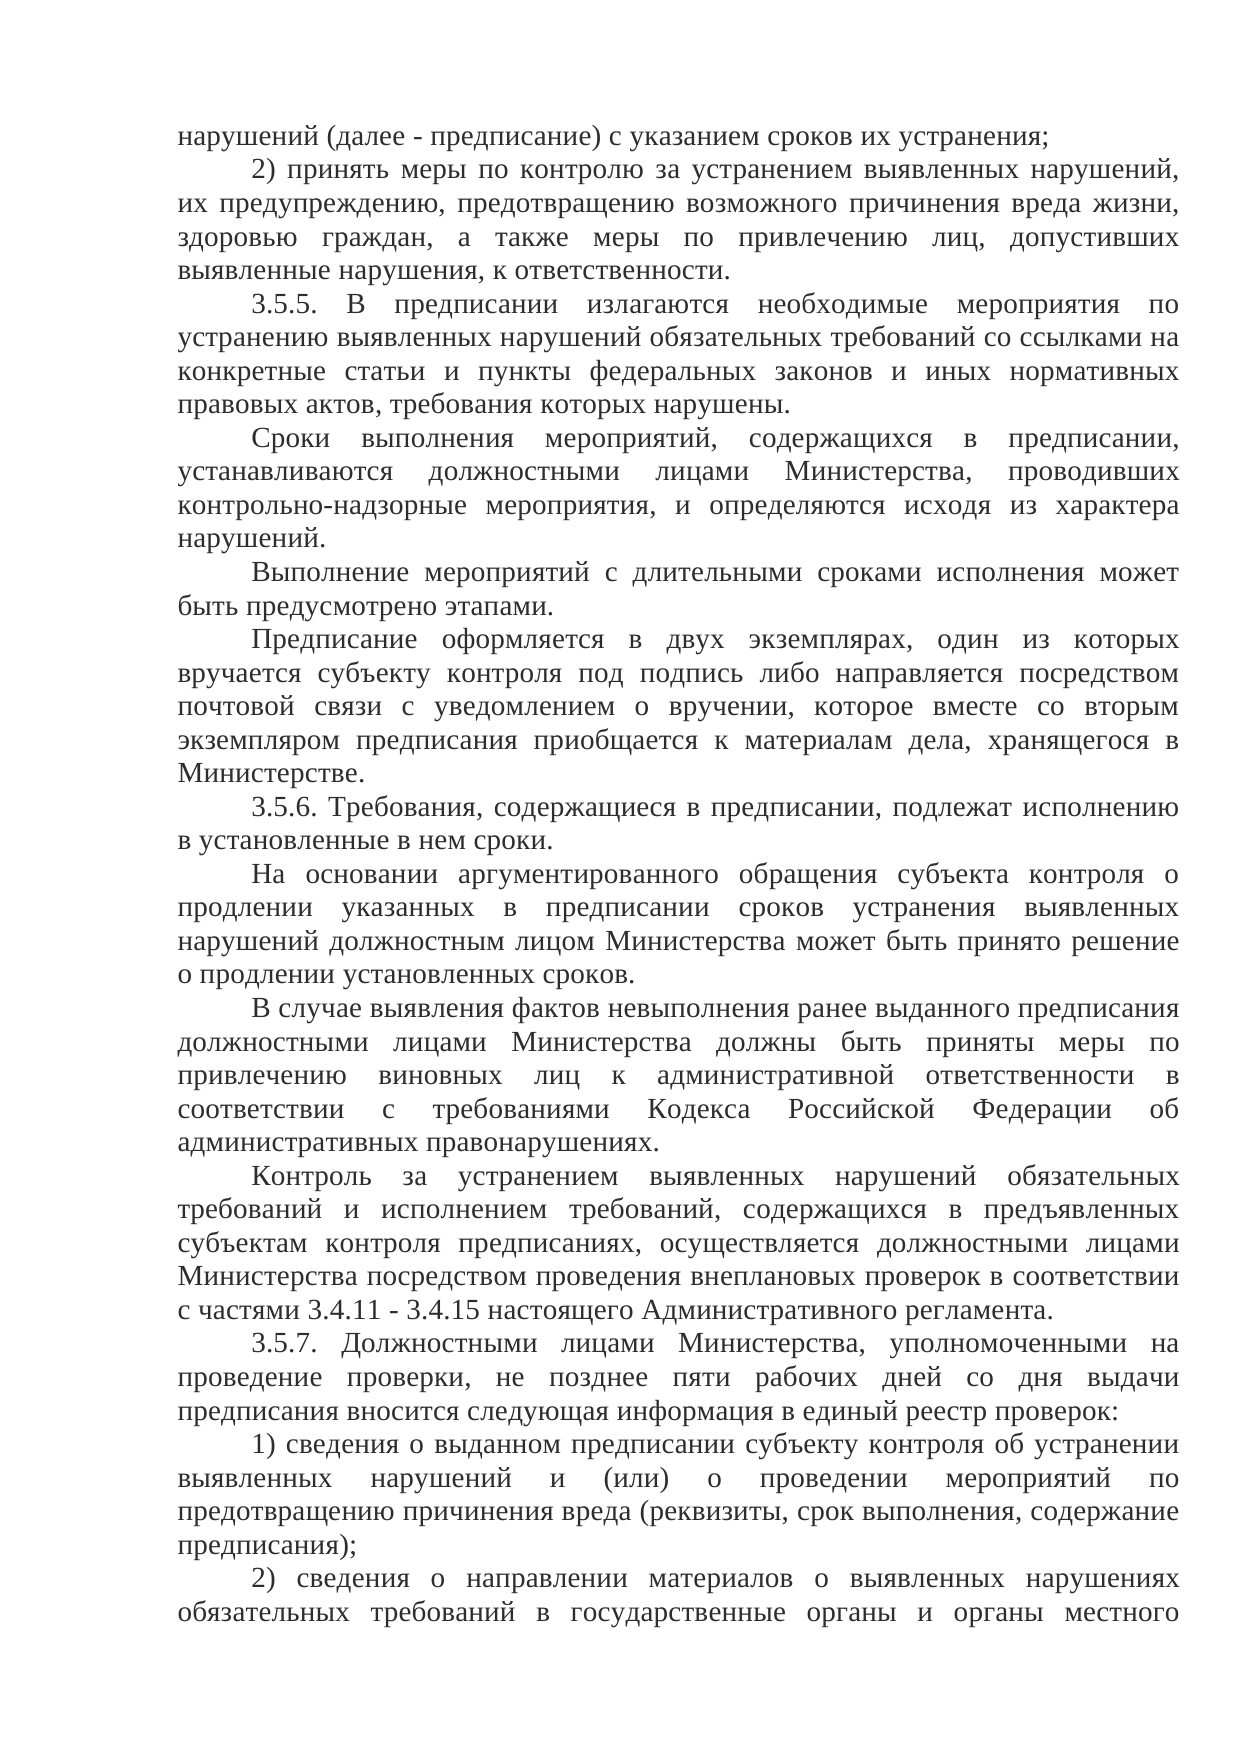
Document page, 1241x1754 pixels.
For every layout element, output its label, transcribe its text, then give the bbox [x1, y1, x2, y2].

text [177, 118, 1181, 152]
text На основании аргументированного обращения субъекта контроля о продлении указанных в предписании сроков устранения выявленных нарушений должностным лицом Министерства может быть принято решение о продлении установленных сроков. [177, 856, 1181, 990]
text Выполнение мероприятий с длительными сроками исполнения может быть предусмотрено этапами. [177, 554, 1181, 621]
text Контроль за устранением выявленных нарушений обязательных требований и исполнением требований, содержащихся в предъявленных субъектам контроля предписаниях, осуществляется должностными лицами Министерства посредством проведения внеплановых проверок в соответствии с частями 3.4.11 - 3.4.15 настоящего Административного регламента. [177, 1158, 1181, 1326]
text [177, 1560, 1181, 1627]
text В случае выявления фактов невыполнения ранее выданного предписания должностными лицами Министерства должны быть приняты меры по привлечению виновных лиц к административной ответственности в соответствии с требованиями Кодекса Российской Федерации об административных правонарушениях. [177, 990, 1181, 1158]
text 3.5.6. Требования, содержащиеся в предписании, подлежат исполнению в установленные в нем сроки. [177, 789, 1181, 856]
text 3.5.7. Должностными лицами Министерства, уполномоченными на проведение проверки, не позднее пяти рабочих дней со дня выдачи предписания вносится следующая информация в единый реестр проверок: [177, 1326, 1181, 1426]
text Сроки выполнения мероприятий, содержащихся в предписании, устанавливаются должностными лицами Министерства, проводивших контрольно-надзорные мероприятия, и определяются исходя из характера нарушений. [177, 420, 1181, 554]
text Предписание оформляется в двух экземплярах, один из которых вручается субъекту контроля под подпись либо направляется посредством почтовой связи с уведомлением о вручении, которое вместе со вторым экземпляром предписания приобщается к материалам дела, хранящегося в Министерстве. [177, 621, 1181, 789]
text 1) сведения о выданном предписании субъекту контроля об устранении выявленных нарушений и (или) о проведении мероприятий по предотвращению причинения вреда (реквизиты, срок выполнения, содержание предписания); [177, 1426, 1181, 1560]
text 2) принять меры по контролю за устранением выявленных нарушений, их предупреждению, предотвращению возможного причинения вреда жизни, здоровью граждан, а также меры по привлечению лиц, допустивших выявленные нарушения, к ответственности. [177, 152, 1181, 286]
text 3.5.5. В предписании излагаются необходимые мероприятия по устранению выявленных нарушений обязательных требований со ссылками на конкретные статьи и пункты федеральных законов и иных нормативных правовых актов, требования которых нарушены. [177, 286, 1181, 420]
